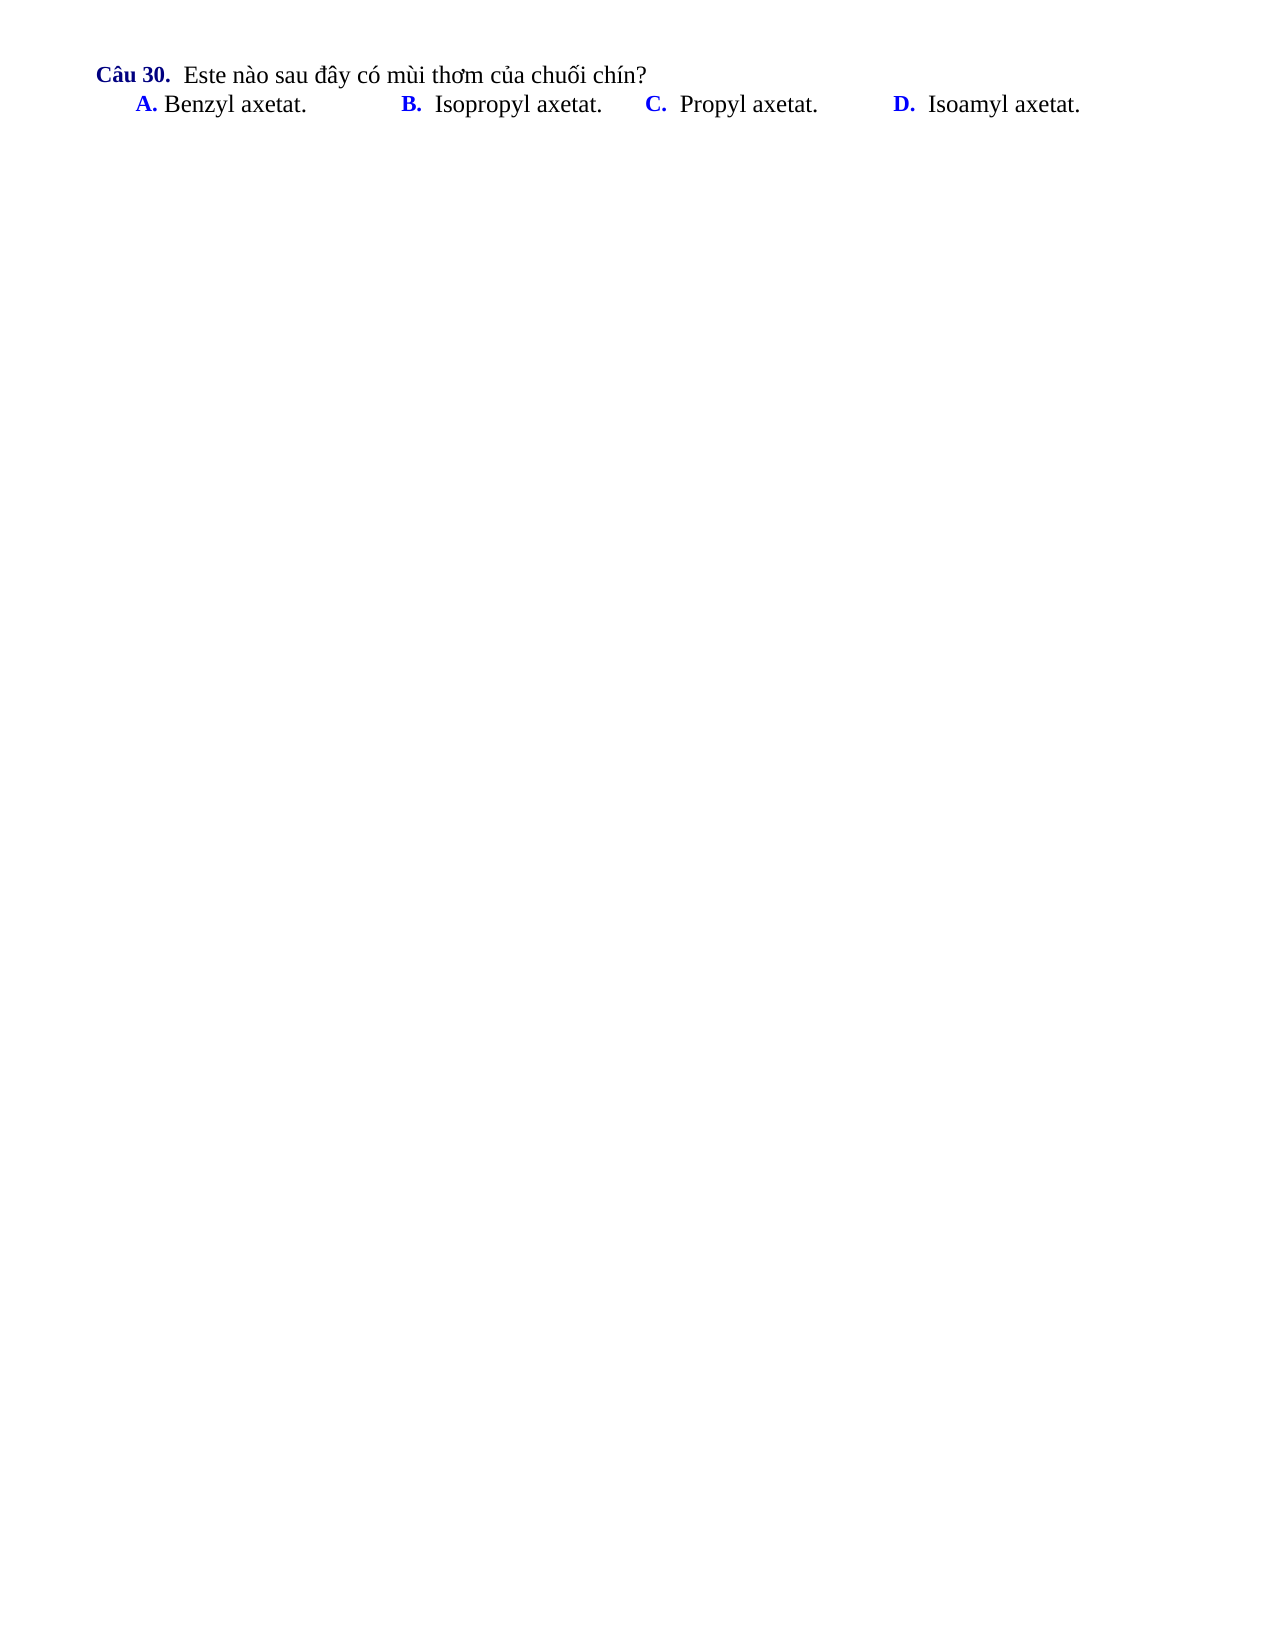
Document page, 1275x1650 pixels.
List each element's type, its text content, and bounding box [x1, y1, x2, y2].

text Câu 30. Este nào sau đây có mùi thơm của chuối chín? [90, 60, 1230, 89]
text A. Benzyl axetat. B. Isopropyl axetat. C. Propyl axetat. D. Isoamyl axetat. Sở GD-ĐT Hà Nội Kiểm tra giữa kì I - Năm học 2023-2024 [90, 89, 1230, 117]
